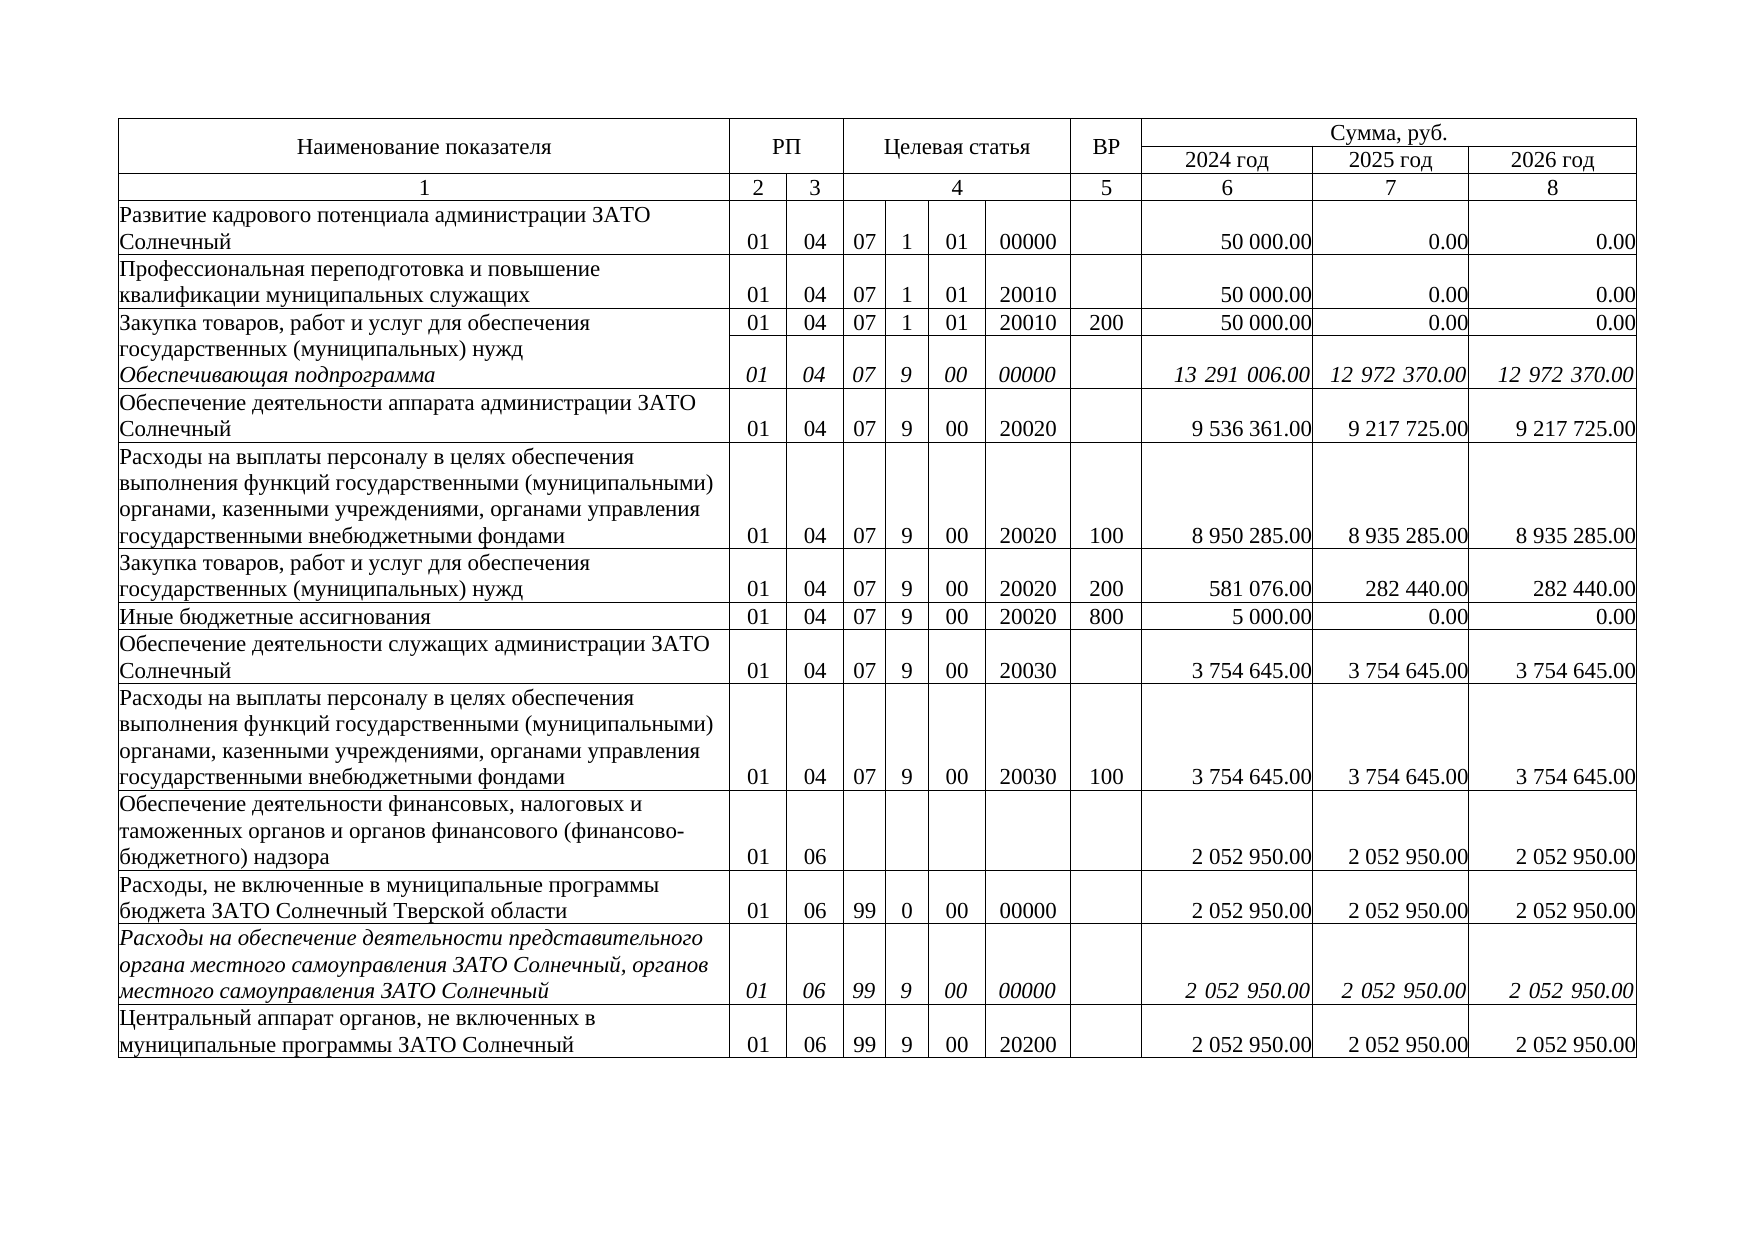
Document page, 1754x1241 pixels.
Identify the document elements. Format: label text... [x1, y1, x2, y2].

table_cell 1 [886, 309, 928, 335]
table_cell 01 [730, 201, 786, 254]
table_cell 20020 [986, 549, 1070, 602]
table_cell 07 [844, 443, 885, 548]
table_cell 01 [730, 443, 786, 548]
table_cell [886, 791, 928, 869]
table_cell [844, 791, 885, 869]
table_cell 3 754 645.00 [1142, 630, 1312, 683]
table_cell [1071, 630, 1141, 683]
table_cell Обеспечение деятельности аппарата администрации ЗАТО Солнечный [119, 389, 729, 442]
table_cell 00 [929, 924, 985, 1003]
table_cell 9 [886, 336, 928, 388]
table_cell 0.00 [1313, 255, 1468, 308]
table_cell Обеспечение деятельности финансовых, налоговых и таможенных органов и органов финансового (финансово-бюджетного) надзора [119, 791, 729, 869]
table_header ВР [1071, 119, 1141, 173]
table_cell [986, 791, 1070, 869]
table_header Наименование показателя [119, 119, 729, 173]
table_cell 3 754 645.00 [1469, 630, 1636, 683]
table_cell 00000 [986, 336, 1070, 388]
table_cell 7 [1313, 174, 1468, 200]
table_cell 0.00 [1313, 309, 1468, 335]
table_cell 50 000.00 [1142, 201, 1312, 254]
table_cell 12 972 370.00 [1469, 336, 1636, 388]
table_cell 0.00 [1469, 201, 1636, 254]
table_cell 00000 [986, 201, 1070, 254]
table_cell 01 [730, 336, 786, 388]
table_cell 2 052 950.00 [1313, 1005, 1468, 1057]
table_cell 12 972 370.00 [1313, 336, 1468, 388]
table_cell 2 [730, 174, 786, 200]
table_cell 0.00 [1313, 603, 1468, 629]
table_cell 2 052 950.00 [1469, 1005, 1636, 1057]
table_cell 01 [730, 684, 786, 789]
table_cell 8 950 285.00 [1142, 443, 1312, 548]
table_cell 04 [787, 549, 843, 602]
table_cell 1 [886, 201, 928, 254]
table_cell 20020 [986, 603, 1070, 629]
table_cell 9 [886, 389, 928, 442]
table_cell 3 [787, 174, 843, 200]
table_cell 20020 [986, 389, 1070, 442]
table_cell 9 [886, 603, 928, 629]
table_cell 50 000.00 [1142, 255, 1312, 308]
table_cell 04 [787, 630, 843, 683]
table_cell [1071, 871, 1141, 923]
table_cell 06 [787, 791, 843, 869]
table_cell 0 [886, 871, 928, 923]
table_cell 00 [929, 443, 985, 548]
table_cell 8 935 285.00 [1469, 443, 1636, 548]
table_cell 8 [1469, 174, 1636, 200]
table_cell 2 052 950.00 [1469, 791, 1636, 869]
table_cell 00 [929, 603, 985, 629]
table_cell 3 754 645.00 [1142, 684, 1312, 789]
table_cell [1071, 389, 1141, 442]
table_cell 8 935 285.00 [1313, 443, 1468, 548]
table_cell Центральный аппарат органов, не включенных в муниципальные программы ЗАТО Солнечный [119, 1005, 729, 1057]
table_cell 00000 [986, 871, 1070, 923]
table_cell 01 [929, 201, 985, 254]
table_cell 1 [886, 255, 928, 308]
table_cell 9 217 725.00 [1469, 389, 1636, 442]
table_cell 800 [1071, 603, 1141, 629]
table_cell 01 [730, 255, 786, 308]
table_cell [1071, 336, 1141, 388]
table_cell 07 [844, 684, 885, 789]
table_cell 0.00 [1469, 309, 1636, 335]
table_cell Расходы на выплаты персоналу в целях обеспечения выполнения функций государственными (муниципальными) органами, казенными учреждениями, органами управления государственными внебюджетными фондами [119, 443, 729, 548]
table_cell 06 [787, 924, 843, 1003]
table_cell Обеспечение деятельности служащих администрации ЗАТО Солнечный [119, 630, 729, 683]
table_cell 00 [929, 684, 985, 789]
table_cell 01 [730, 791, 786, 869]
table_cell 2 052 950.00 [1469, 871, 1636, 923]
table_cell 07 [844, 389, 885, 442]
table_cell 07 [844, 603, 885, 629]
table_cell 00 [929, 389, 985, 442]
table_cell 9 [886, 549, 928, 602]
table_cell Закупка товаров, работ и услуг для обеспечения государственных (муниципальных) нужд Обеспечивающая подпрограмма [119, 309, 729, 388]
table_cell Развитие кадрового потенциала администрации ЗАТО Солнечный [119, 201, 729, 254]
table_cell 9 [886, 443, 928, 548]
table_cell 2 052 950.00 [1142, 1005, 1312, 1057]
table_cell [1071, 1005, 1141, 1057]
table_cell 01 [730, 630, 786, 683]
table_cell Закупка товаров, работ и услуг для обеспечения государственных (муниципальных) нужд [119, 549, 729, 602]
table_cell 04 [787, 389, 843, 442]
table_cell 00000 [986, 924, 1070, 1003]
table_cell 20020 [986, 443, 1070, 548]
table_cell 01 [929, 309, 985, 335]
table_cell 3 754 645.00 [1469, 684, 1636, 789]
table_cell 9 [886, 1005, 928, 1057]
table_cell 581 076.00 [1142, 549, 1312, 602]
table_cell 200 [1071, 549, 1141, 602]
table_cell 50 000.00 [1142, 309, 1312, 335]
table_cell Расходы на выплаты персоналу в целях обеспечения выполнения функций государственными (муниципальными) органами, казенными учреждениями, органами управления государственными внебюджетными фондами [119, 684, 729, 789]
table_cell 0.00 [1469, 603, 1636, 629]
table_cell 99 [844, 871, 885, 923]
table_cell [1071, 201, 1141, 254]
table_header РП [730, 119, 843, 173]
table_cell 2 052 950.00 [1142, 791, 1312, 869]
table_cell 2 052 950.00 [1142, 924, 1312, 1003]
table_cell 01 [730, 549, 786, 602]
table_cell 00 [929, 336, 985, 388]
table_cell 5 [1071, 174, 1141, 200]
table_cell Иные бюджетные ассигнования [119, 603, 729, 629]
table_cell 01 [730, 603, 786, 629]
table_cell 3 754 645.00 [1313, 630, 1468, 683]
table_cell 2 052 950.00 [1469, 924, 1636, 1003]
table_cell 99 [844, 924, 885, 1003]
table_cell 6 [1142, 174, 1312, 200]
table_cell [1071, 924, 1141, 1003]
table_cell 0.00 [1313, 201, 1468, 254]
table_cell 20010 [986, 309, 1070, 335]
table_cell 2 052 950.00 [1313, 791, 1468, 869]
table_cell 07 [844, 630, 885, 683]
table_cell 01 [929, 255, 985, 308]
table_cell [1071, 791, 1141, 869]
table_cell 2024 год [1142, 147, 1312, 173]
table_cell 2 052 950.00 [1313, 924, 1468, 1003]
table_cell 07 [844, 201, 885, 254]
table_cell Профессиональная переподготовка и повышение квалификации муниципальных служащих [119, 255, 729, 308]
table_cell 06 [787, 1005, 843, 1057]
table_cell 07 [844, 255, 885, 308]
table_cell Расходы на обеспечение деятельности представительного органа местного самоуправления ЗАТО Солнечный, органов местного самоуправления ЗАТО Солнечный [119, 924, 729, 1003]
table_cell 01 [730, 389, 786, 442]
table_cell 04 [787, 443, 843, 548]
table_cell 01 [730, 871, 786, 923]
table_cell 07 [844, 549, 885, 602]
table_cell 2 052 950.00 [1142, 871, 1312, 923]
table_cell 04 [787, 201, 843, 254]
table_cell [929, 791, 985, 869]
table_cell 06 [787, 871, 843, 923]
table_cell 00 [929, 630, 985, 683]
table_cell 20030 [986, 630, 1070, 683]
table_cell [1071, 255, 1141, 308]
table_cell 04 [787, 309, 843, 335]
table_cell 9 [886, 630, 928, 683]
table_cell 01 [730, 924, 786, 1003]
table_cell 282 440.00 [1469, 549, 1636, 602]
table_cell 1 [119, 174, 729, 200]
table_cell 2 052 950.00 [1313, 871, 1468, 923]
table_cell 4 [844, 174, 1070, 200]
table_cell 00 [929, 871, 985, 923]
table_cell 2026 год [1469, 147, 1636, 173]
table_cell 282 440.00 [1313, 549, 1468, 602]
table_cell 20030 [986, 684, 1070, 789]
table_cell Расходы, не включенные в муниципальные программы бюджета ЗАТО Солнечный Тверской области [119, 871, 729, 923]
table_cell 99 [844, 1005, 885, 1057]
table_cell 3 754 645.00 [1313, 684, 1468, 789]
table_cell 07 [844, 309, 885, 335]
table_cell 13 291 006.00 [1142, 336, 1312, 388]
table_cell 20010 [986, 255, 1070, 308]
table_cell 9 536 361.00 [1142, 389, 1312, 442]
table_cell 07 [844, 336, 885, 388]
table_cell 00 [929, 549, 985, 602]
table_cell 20200 [986, 1005, 1070, 1057]
table_header Сумма, руб. [1142, 119, 1636, 146]
table_cell 04 [787, 255, 843, 308]
table_cell 00 [929, 1005, 985, 1057]
table_cell 200 [1071, 309, 1141, 335]
table_cell 0.00 [1469, 255, 1636, 308]
table_cell 01 [730, 1005, 786, 1057]
table_cell 100 [1071, 443, 1141, 548]
table_header Целевая статья [844, 119, 1070, 173]
table_cell 9 [886, 924, 928, 1003]
table_cell 01 [730, 309, 786, 335]
table_cell 04 [787, 603, 843, 629]
table_cell 2025 год [1313, 147, 1468, 173]
table_cell 100 [1071, 684, 1141, 789]
table_cell 9 217 725.00 [1313, 389, 1468, 442]
table_cell 04 [787, 336, 843, 388]
table_cell 04 [787, 684, 843, 789]
table_cell 5 000.00 [1142, 603, 1312, 629]
table_cell 9 [886, 684, 928, 789]
